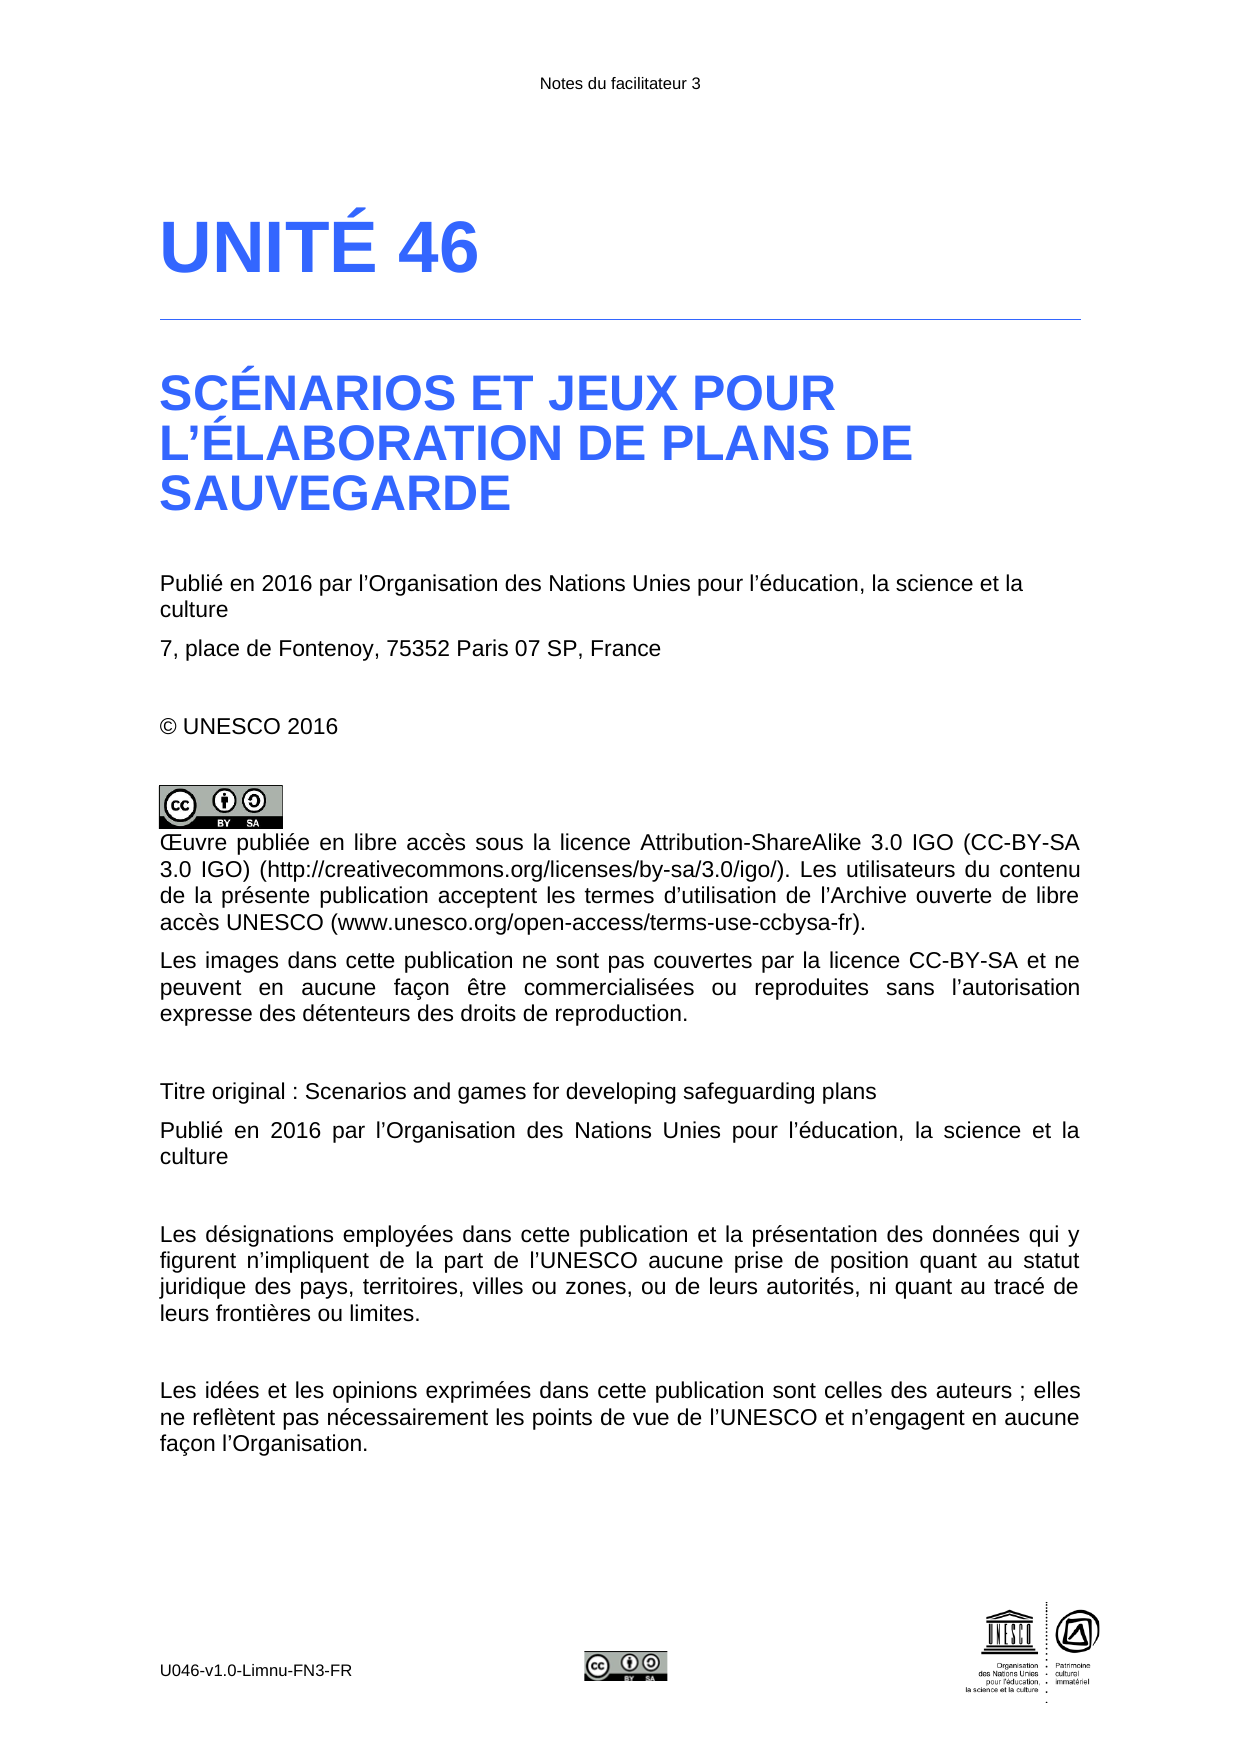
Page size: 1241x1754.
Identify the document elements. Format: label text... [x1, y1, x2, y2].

text 7, place de Fontenoy, 75352 Paris 07 SP, France [159, 635, 1081, 661]
text © UNESCO 2016 [159, 713, 1081, 739]
text Les désignations employées dans cette publication et la présentation des données qui y figurent n’impliquent de la part de l’UNESCO aucune prise de position quant au statut juridique des pays, territoires, villes ou zones, ou de leurs autorités, ni quant au tracé de leurs frontières ou limites. [159, 1221, 1081, 1326]
text Publié en 2016 par l’Organisation des Nations Unies pour l’éducation, la science et la culture [159, 570, 1081, 623]
text Unité 46 [159, 202, 1081, 320]
text Les idées et les opinions exprimées dans cette publication sont celles des auteurs ; elles ne reflètent pas nécessairement les points de vue de l’UNESCO et n’engagent en aucune façon l’Organisation. [159, 1377, 1081, 1456]
text Œuvre publiée en libre accès sous la licence Attribution-ShareAlike 3.0 IGO (CC-BY-SA 3.0 IGO) (http://creativecommons.org/licenses/by-sa/3.0/igo/). Les utilisateurs du contenu de la présente publication acceptent les termes d’utilisation de l’Archive ouverte de libre accès UNESCO (www.unesco.org/open-access/terms-use-ccbysa-fr). [159, 829, 1081, 935]
picture [582, 1651, 667, 1680]
picture [965, 1602, 1100, 1703]
text Titre original : Scenarios and games for developing safeguarding plans [159, 1078, 1081, 1104]
text SCÉNARIOS ET JEUX POUR l’ÉLABORation de PLANS DE SAUVEGARDE [159, 370, 1081, 520]
text Les images dans cette publication ne sont pas couvertes par la licence CC-BY-SA et ne peuvent en aucune façon être commercialisées ou reproduites sans l’autorisation expresse des détenteurs des droits de reproduction. [159, 947, 1081, 1026]
text Publié en 2016 par l’Organisation des Nations Unies pour l’éducation, la science et la culture [159, 1117, 1081, 1169]
picture [158, 785, 283, 829]
